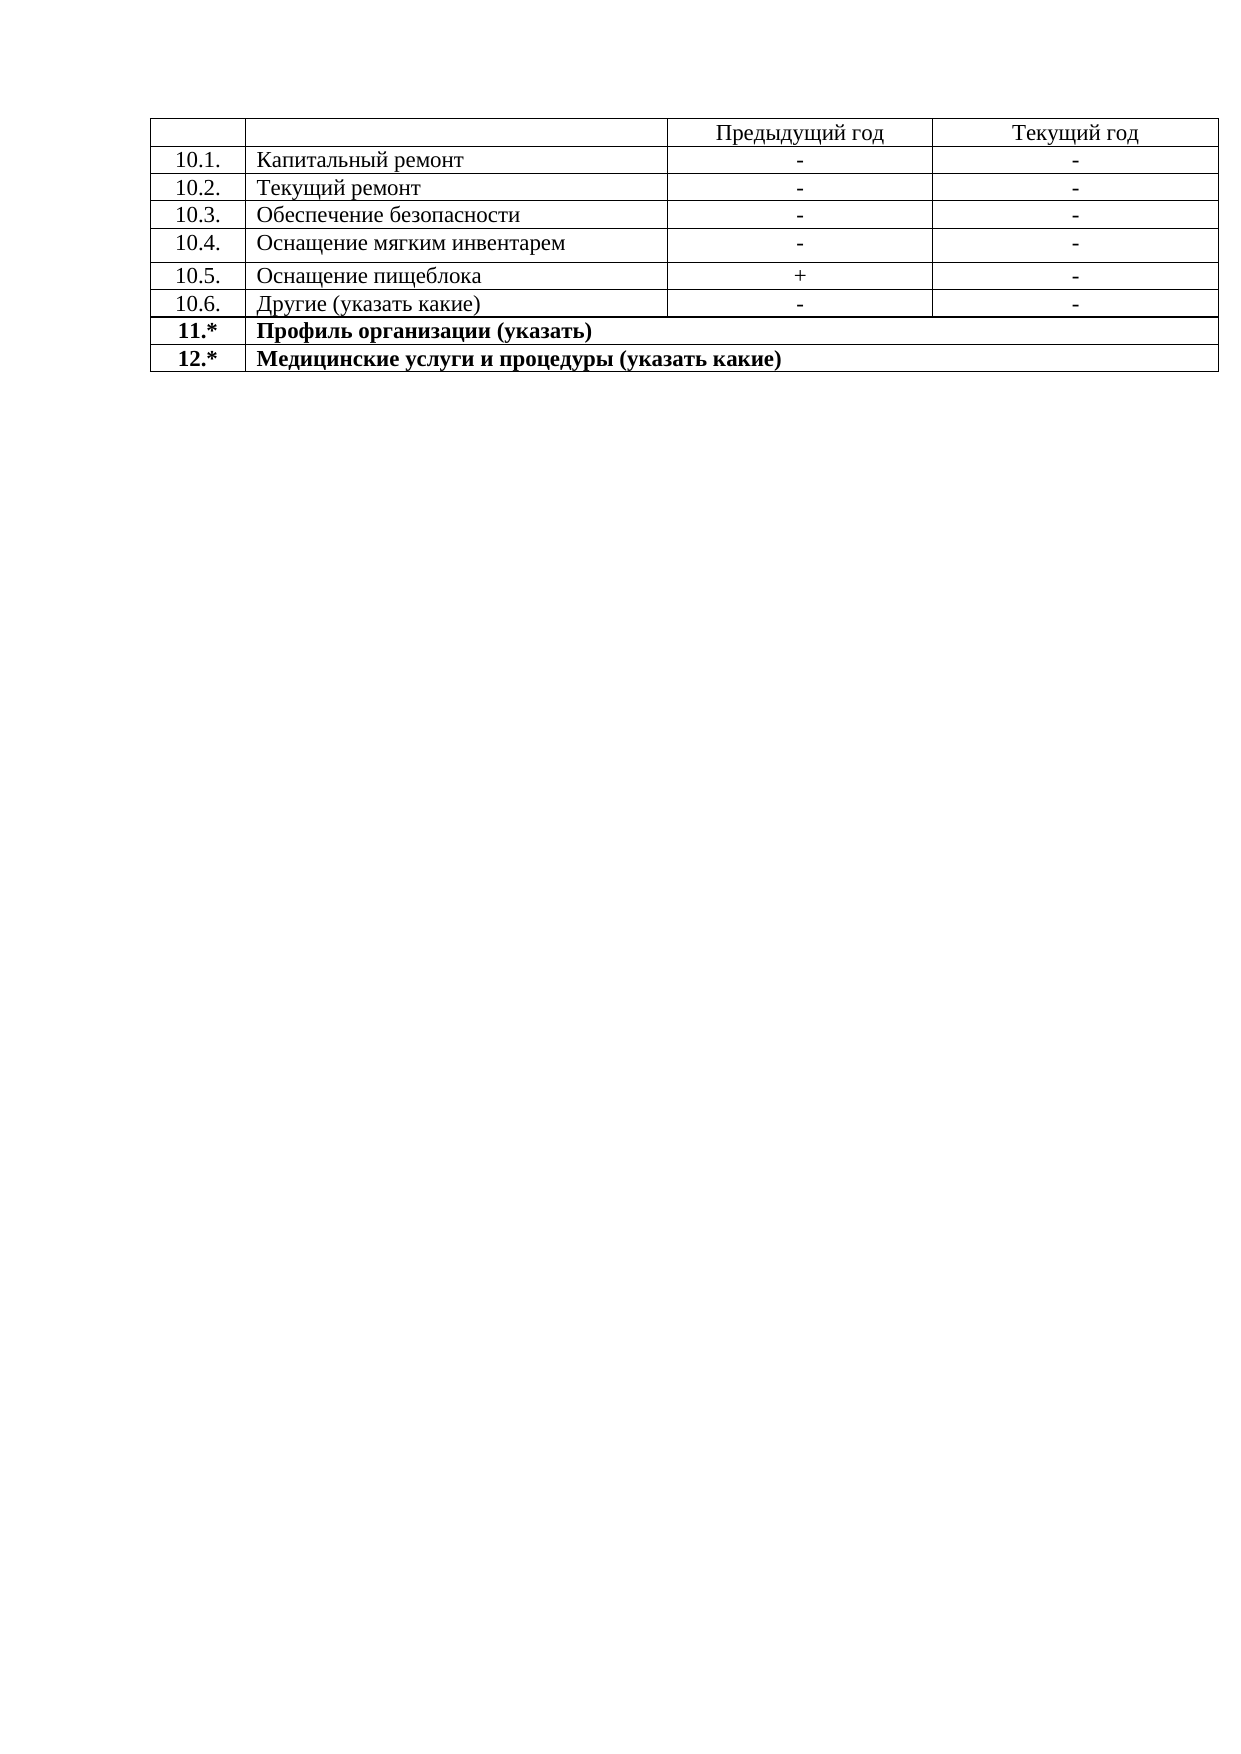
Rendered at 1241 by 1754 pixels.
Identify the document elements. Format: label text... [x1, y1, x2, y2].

table_cell - [668, 147, 932, 173]
table_cell Оснащение мягким инвентарем [246, 229, 667, 262]
table_cell Предыдущий год [668, 119, 932, 146]
table_cell - [668, 174, 932, 200]
table_cell - [933, 147, 1218, 173]
table_cell Медицинские услуги и процедуры (указать какие) [246, 345, 1218, 371]
table_cell - [933, 174, 1218, 200]
table_cell - [933, 263, 1218, 289]
table_cell + [668, 263, 932, 289]
table_cell - [668, 290, 932, 316]
table_cell 10.1. [151, 147, 245, 173]
table_cell - [933, 229, 1218, 262]
table_cell 12.* [151, 345, 245, 371]
table_cell Текущий ремонт [246, 174, 667, 200]
table_cell 10.2. [151, 174, 245, 200]
table_cell Текущий год [933, 119, 1218, 146]
table_cell - [933, 201, 1218, 228]
table_cell [246, 119, 667, 146]
table_cell - [668, 201, 932, 228]
table_cell Капитальный ремонт [246, 147, 667, 173]
table_cell Профиль организации (указать) [246, 318, 1218, 344]
table_cell 10.6. [151, 290, 245, 316]
table_cell 11.* [151, 318, 245, 344]
table_cell - [933, 290, 1218, 316]
table_cell Другие (указать какие) [246, 290, 667, 316]
table_cell - [668, 229, 932, 262]
table_cell 10.4. [151, 229, 245, 262]
table_cell Обеспечение безопасности [246, 201, 667, 228]
table_cell Оснащение пищеблока [246, 263, 667, 289]
table_cell 10.5. [151, 263, 245, 289]
table_cell [151, 119, 245, 146]
table_cell 10.3. [151, 201, 245, 228]
